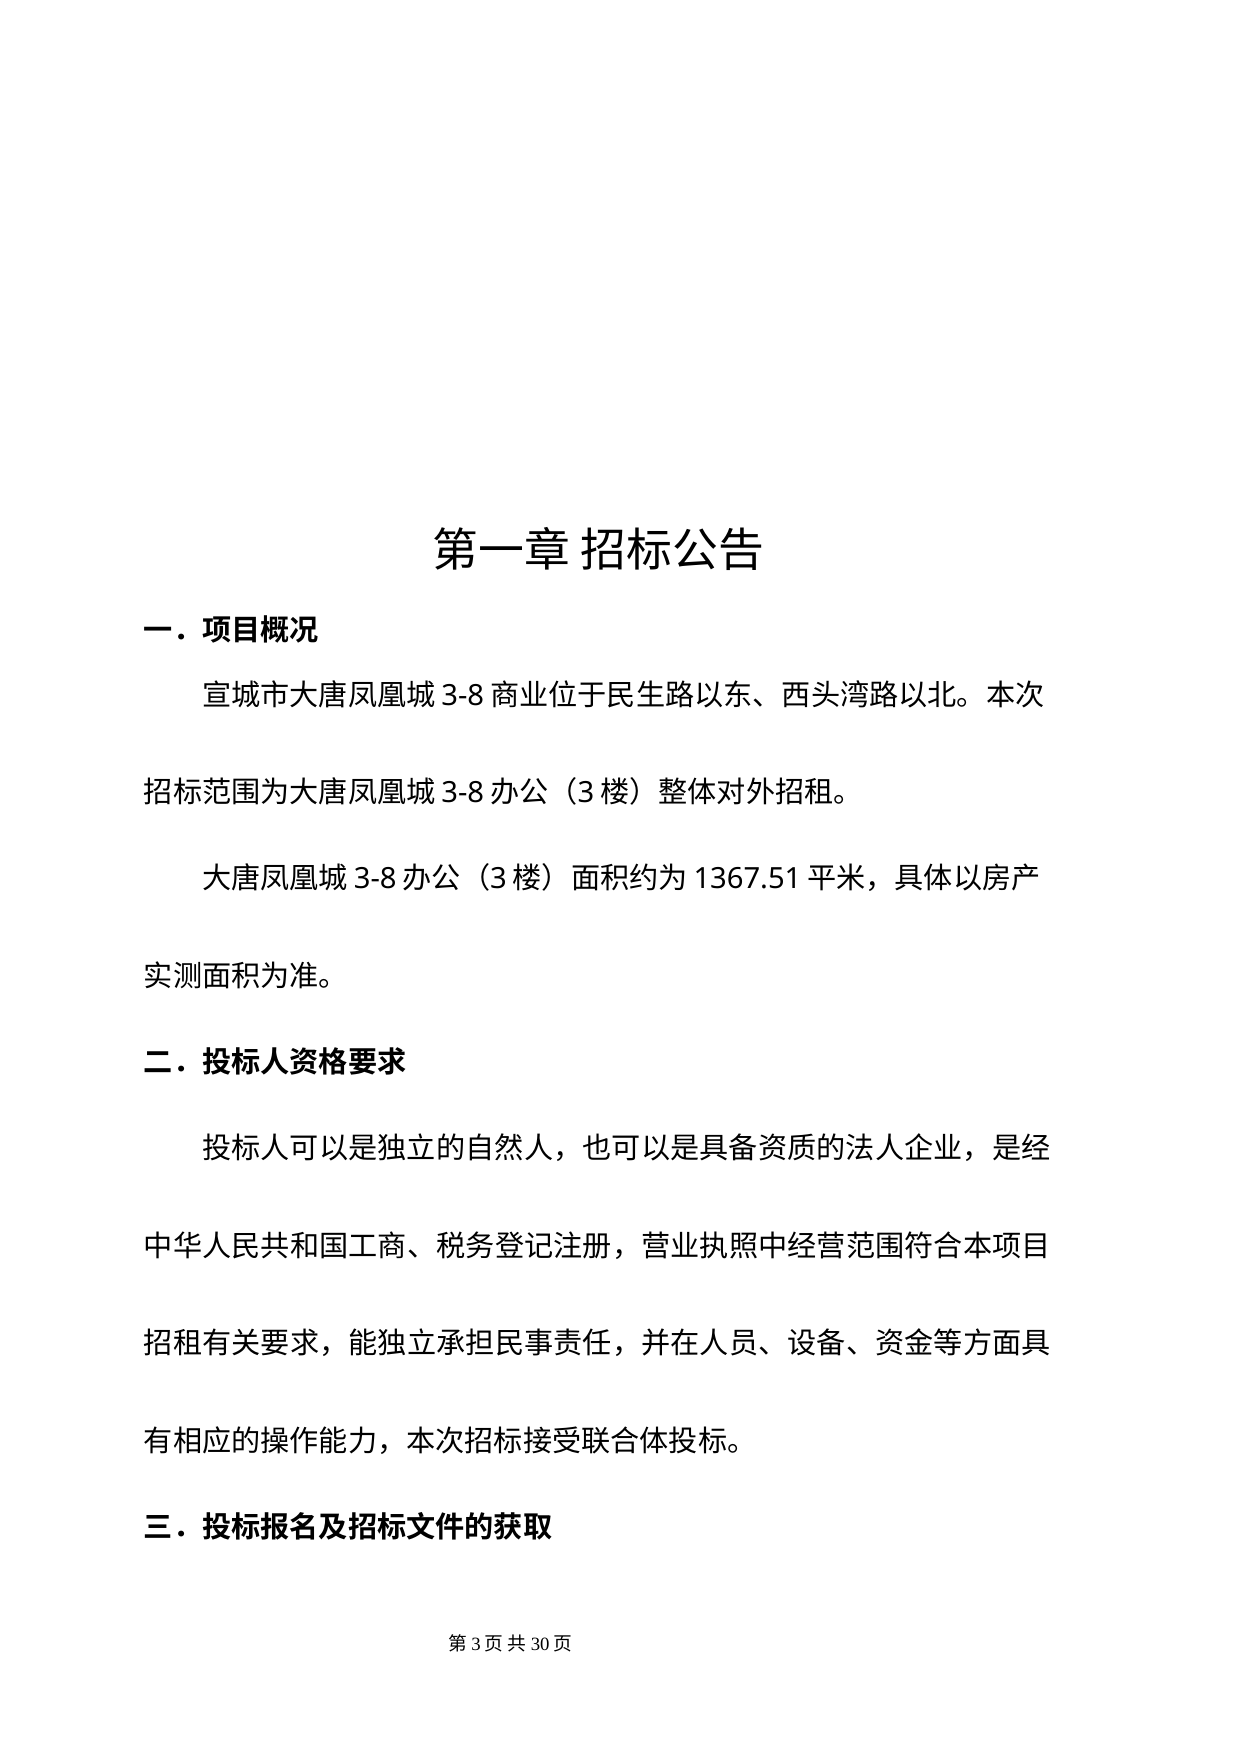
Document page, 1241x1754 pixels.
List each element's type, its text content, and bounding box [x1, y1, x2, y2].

text 三．投标报名及招标文件的获取 [144, 1492, 1053, 1557]
text 第一章 招标公告 [144, 498, 1053, 595]
text 大唐凤凰城3-8办公（3楼）面积约为1367.51平米，具体以房产实测面积为准。 [144, 844, 1053, 1006]
text 一．项目概况 [144, 595, 1053, 660]
text 投标人可以是独立的自然人，也可以是具备资质的法人企业，是经中华人民共和国工商、税务登记注册，营业执照中经营范围符合本项目招租有关要求，能独立承担民事责任，并在人员、设备、资金等方面具有相应的操作能力，本次招标接受联合体投标。 [144, 1113, 1053, 1471]
text 二．投标人资格要求 [144, 1027, 1053, 1092]
text 宣城市大唐凤凰城3-8商业位于民生路以东、西头湾路以北。本次招标范围为大唐凤凰城3-8办公（3楼）整体对外招租。 [144, 660, 1053, 823]
